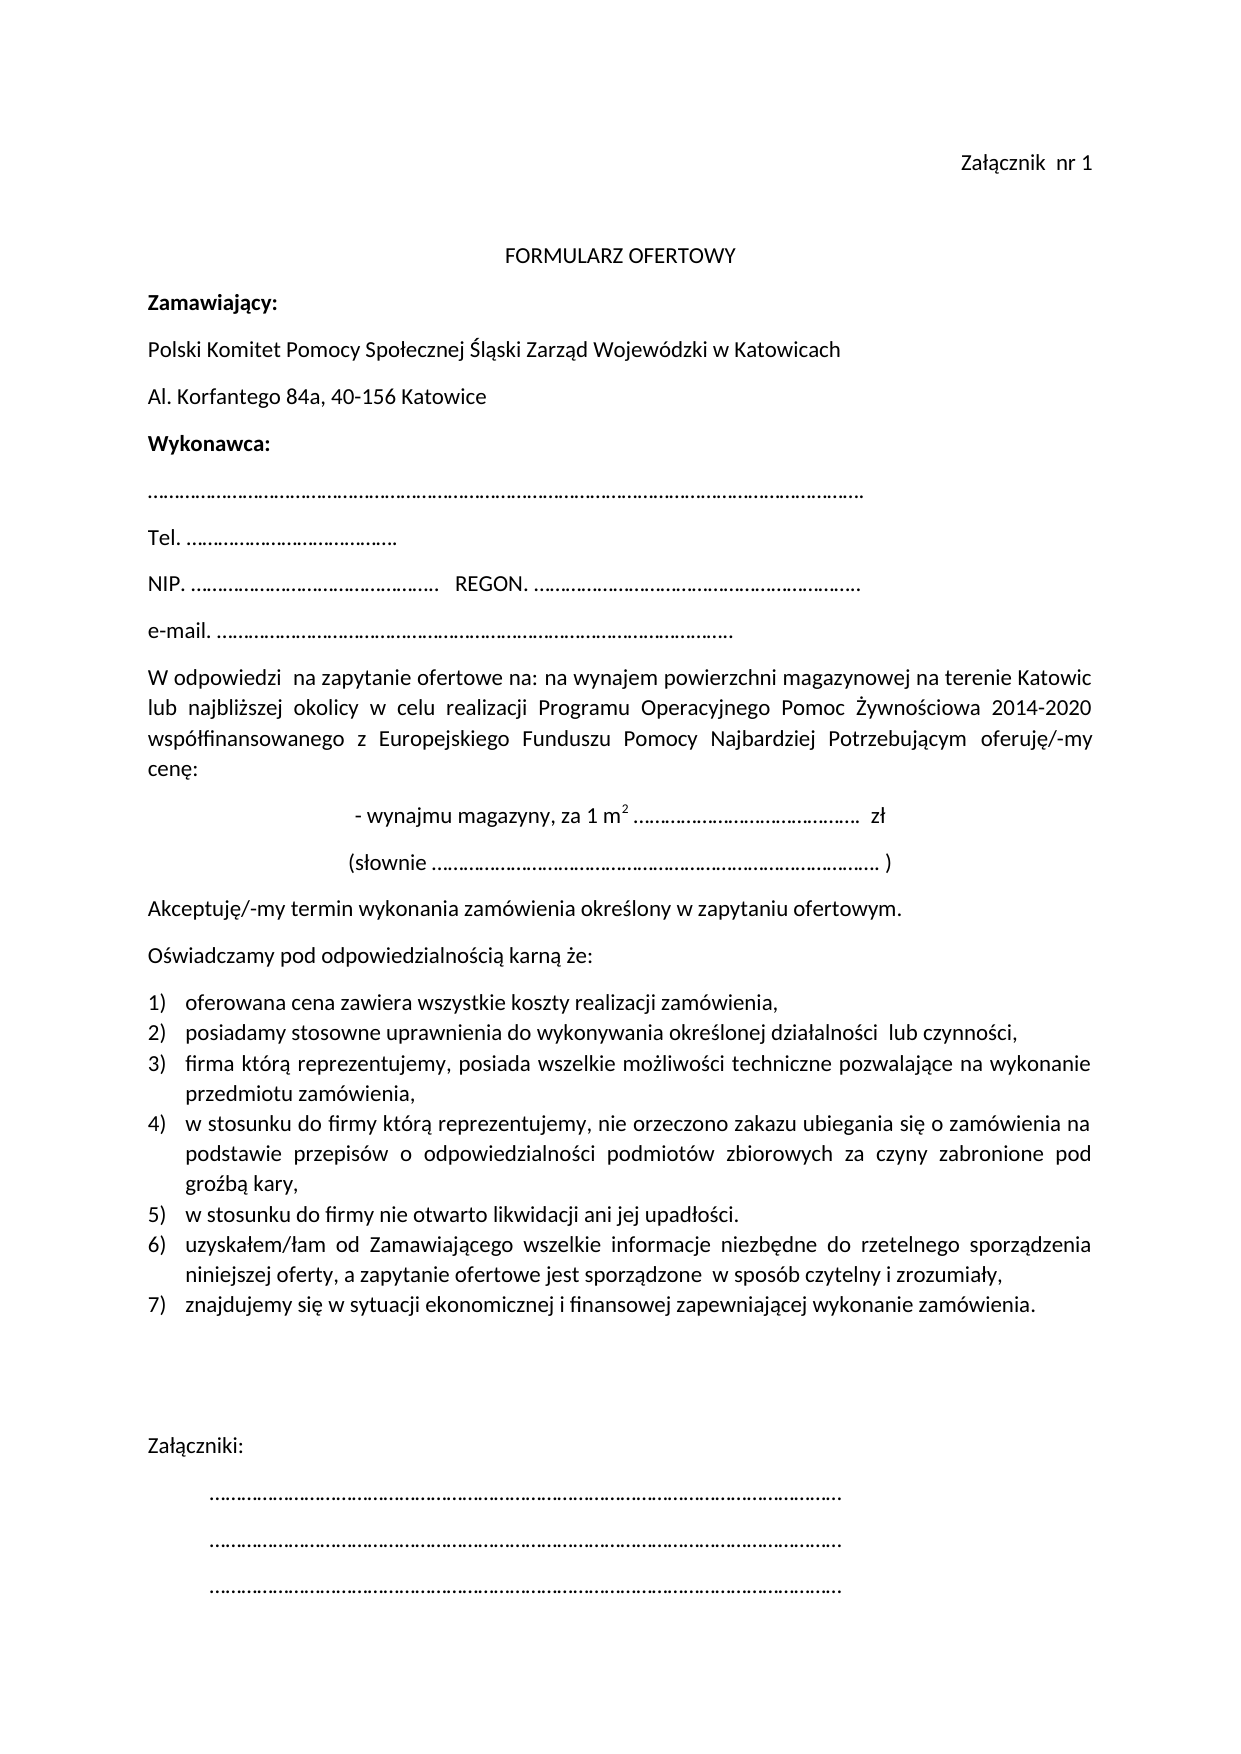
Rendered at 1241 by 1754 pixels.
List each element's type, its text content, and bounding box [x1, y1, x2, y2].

text W odpowiedzi na zapytanie ofertowe na: na wynajem powierzchni magazynowej na terenie Katowic lub najbliższej okolicy w celu realizacji Programu Operacyjnego Pomoc Żywnościowa 2014-2020 współfinansowanego z Europejskiego Funduszu Pomocy Najbardziej Potrzebującym oferuję/-my cenę: [148, 663, 1093, 782]
list posiadamy stosowne uprawnienia do wykonywania określonej działalności lub czynności, [148, 1018, 1093, 1046]
text e-mail. …………………………………………………………………………………….. [148, 616, 1093, 644]
text Oświadczamy pod odpowiedzialnością karną że: [148, 941, 1093, 969]
text ………………………………………………………………………………………………………… [148, 1478, 1093, 1506]
text ………………………………………………………………………………………………………………………. [148, 476, 1093, 504]
list znajdujemy się w sytuacji ekonomicznej i finansowej zapewniającej wykonanie zamówienia. [148, 1290, 1093, 1318]
list w stosunku do firmy nie otwarto likwidacji ani jej upadłości. [148, 1200, 1093, 1228]
text Załączniki: [148, 1431, 1093, 1459]
text Wykonawca: [148, 429, 1093, 457]
text Akceptuję/-my termin wykonania zamówienia określony w zapytaniu ofertowym. [148, 894, 1093, 922]
text FORMULARZ OFERTOWY [148, 241, 1093, 269]
text Zamawiający: [148, 288, 1093, 316]
text Polski Komitet Pomocy Społecznej Śląski Zarząd Wojewódzki w Katowicach [148, 335, 1093, 363]
list oferowana cena zawiera wszystkie koszty realizacji zamówienia, [148, 988, 1093, 1016]
text Załącznik nr 1 [148, 148, 1093, 176]
text ………………………………………………………………………………………………………… [148, 1525, 1093, 1553]
text Al. Korfantego 84a, 40-156 Katowice [148, 382, 1093, 410]
text NIP. ……………………………………….. REGON. …………………………………………………….. [148, 569, 1093, 597]
list firma którą reprezentujemy, posiada wszelkie możliwości techniczne pozwalające na wykonanie przedmiotu zamówienia, [148, 1049, 1093, 1107]
text - wynajmu magazyny, za 1 m2 ……………………………………. zł [148, 801, 1093, 829]
list w stosunku do firmy którą reprezentujemy, nie orzeczono zakazu ubiegania się o zamówienia na podstawie przepisów o odpowiedzialności podmiotów zbiorowych za czyny zabronione pod groźbą kary, [148, 1109, 1093, 1197]
text ………………………………………………………………………………………………………… [148, 1572, 1093, 1599]
list uzyskałem/łam od Zamawiającego wszelkie informacje niezbędne do rzetelnego sporządzenia niniejszej oferty, a zapytanie ofertowe jest sporządzone w sposób czytelny i zrozumiały, [148, 1230, 1093, 1288]
text Tel. …………………………………. [148, 523, 1093, 551]
text (słownie …………………………………………………………………………. ) [148, 848, 1093, 876]
